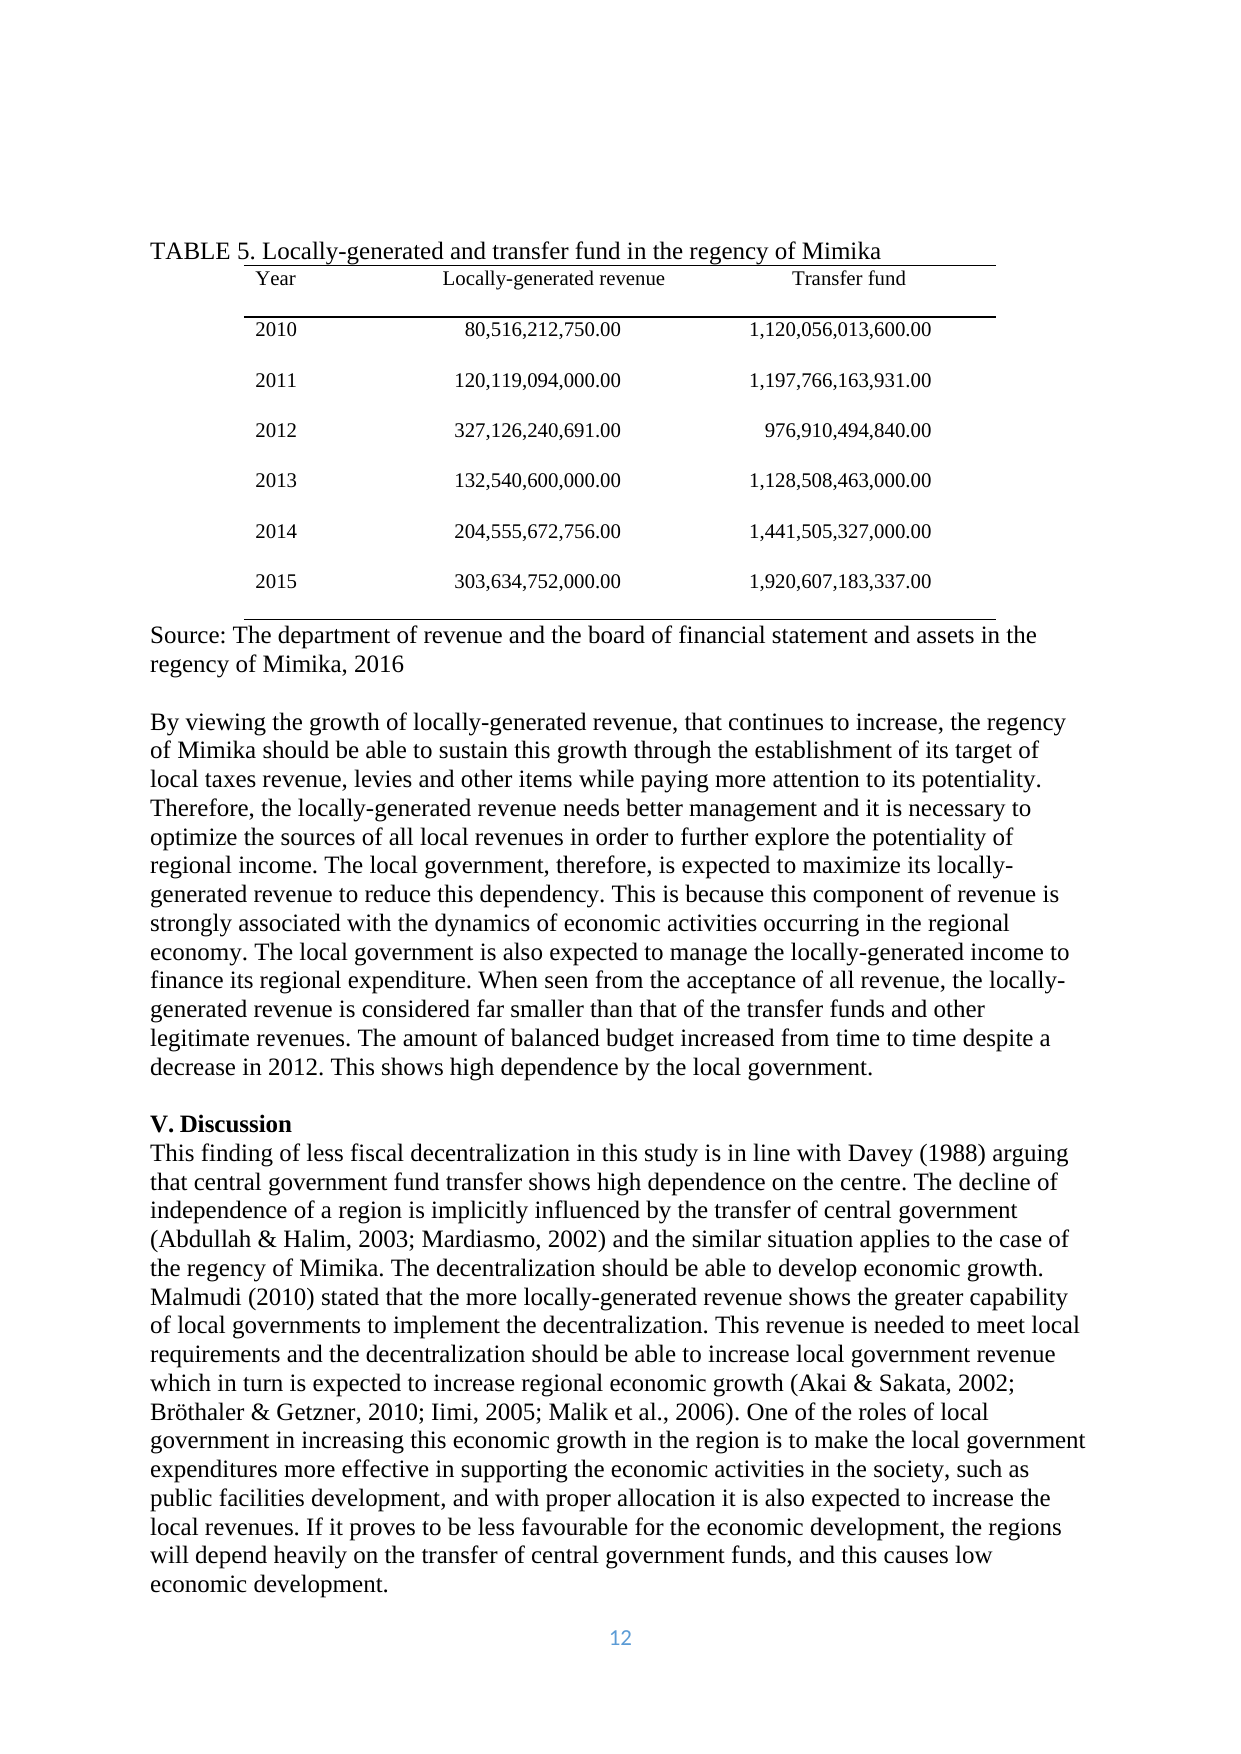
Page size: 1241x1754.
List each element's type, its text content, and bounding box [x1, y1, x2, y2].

table_cell 120,119,094,000.00 [406, 368, 701, 418]
table_cell 1,441,505,327,000.00 [701, 519, 996, 569]
table_header Transfer fund [701, 266, 996, 316]
table_cell 2010 [244, 318, 406, 368]
table_cell 1,120,056,013,600.00 [701, 318, 996, 368]
table_cell 303,634,752,000.00 [406, 569, 701, 619]
list Discussion [150, 1109, 1090, 1138]
table_cell 327,126,240,691.00 [406, 418, 701, 468]
table_cell 1,128,508,463,000.00 [701, 468, 996, 519]
table_cell 80,516,212,750.00 [406, 318, 701, 368]
table_cell 2014 [244, 519, 406, 569]
text Source: The department of revenue and the board of financial statement and assets in the regency of Mimika, 2016 [150, 620, 1090, 678]
table_header Year [244, 266, 406, 316]
table_cell 2013 [244, 468, 406, 519]
text This finding of less fiscal decentralization in this study is in line with Davey (1988) arguing that central government fund transfer shows high dependence on the centre. The decline of independence of a region is implicitly influenced by the transfer of central government (Abdullah & Halim, 2003; Mardiasmo, 2002) and the similar situation applies to the case of the regency of Mimika. The decentralization should be able to develop economic growth. Malmudi (2010) stated that the more locally-generated revenue shows the greater capability of local governments to implement the decentralization. This revenue is needed to meet local requirements and the decentralization should be able to increase local government revenue which in turn is expected to increase regional economic growth (Akai & Sakata, 2002; Bröthaler & Getzner, 2010; Iimi, 2005; Malik et al., 2006). One of the roles of local government in increasing this economic growth in the region is to make the local government expenditures more effective in supporting the economic activities in the society, such as public facilities development, and with proper allocation it is also expected to increase the local revenues. If it proves to be less favourable for the economic development, the regions will depend heavily on the transfer of central government funds, and this causes low economic development. [150, 1138, 1090, 1598]
text By viewing the growth of locally-generated revenue, that continues to increase, the regency of Mimika should be able to sustain this growth through the establishment of its target of local taxes revenue, levies and other items while paying more attention to its potentiality. Therefore, the locally-generated revenue needs better management and it is necessary to optimize the sources of all local revenues in order to further explore the potentiality of regional income. The local government, therefore, is expected to maximize its locally-generated revenue to reduce this dependency. This is because this component of revenue is strongly associated with the dynamics of economic activities occurring in the regional economy. The local government is also expected to manage the locally-generated income to finance its regional expenditure. When seen from the acceptance of all revenue, the locally-generated revenue is considered far smaller than that of the transfer funds and other legitimate revenues. The amount of balanced budget increased from time to time despite a decrease in 2012. This shows high dependence by the local government. [150, 707, 1090, 1080]
table_cell 132,540,600,000.00 [406, 468, 701, 519]
table_cell 2015 [244, 569, 406, 619]
table_cell 2011 [244, 368, 406, 418]
table_cell 2012 [244, 418, 406, 468]
table_cell 1,197,766,163,931.00 [701, 368, 996, 418]
table_cell 1,920,607,183,337.00 [701, 569, 996, 619]
table_cell 204,555,672,756.00 [406, 519, 701, 569]
text TABLE 5. Locally-generated and transfer fund in the regency of Mimika [150, 236, 1090, 265]
table_cell 976,910,494,840.00 [701, 418, 996, 468]
table_header Locally-generated revenue [406, 266, 701, 316]
